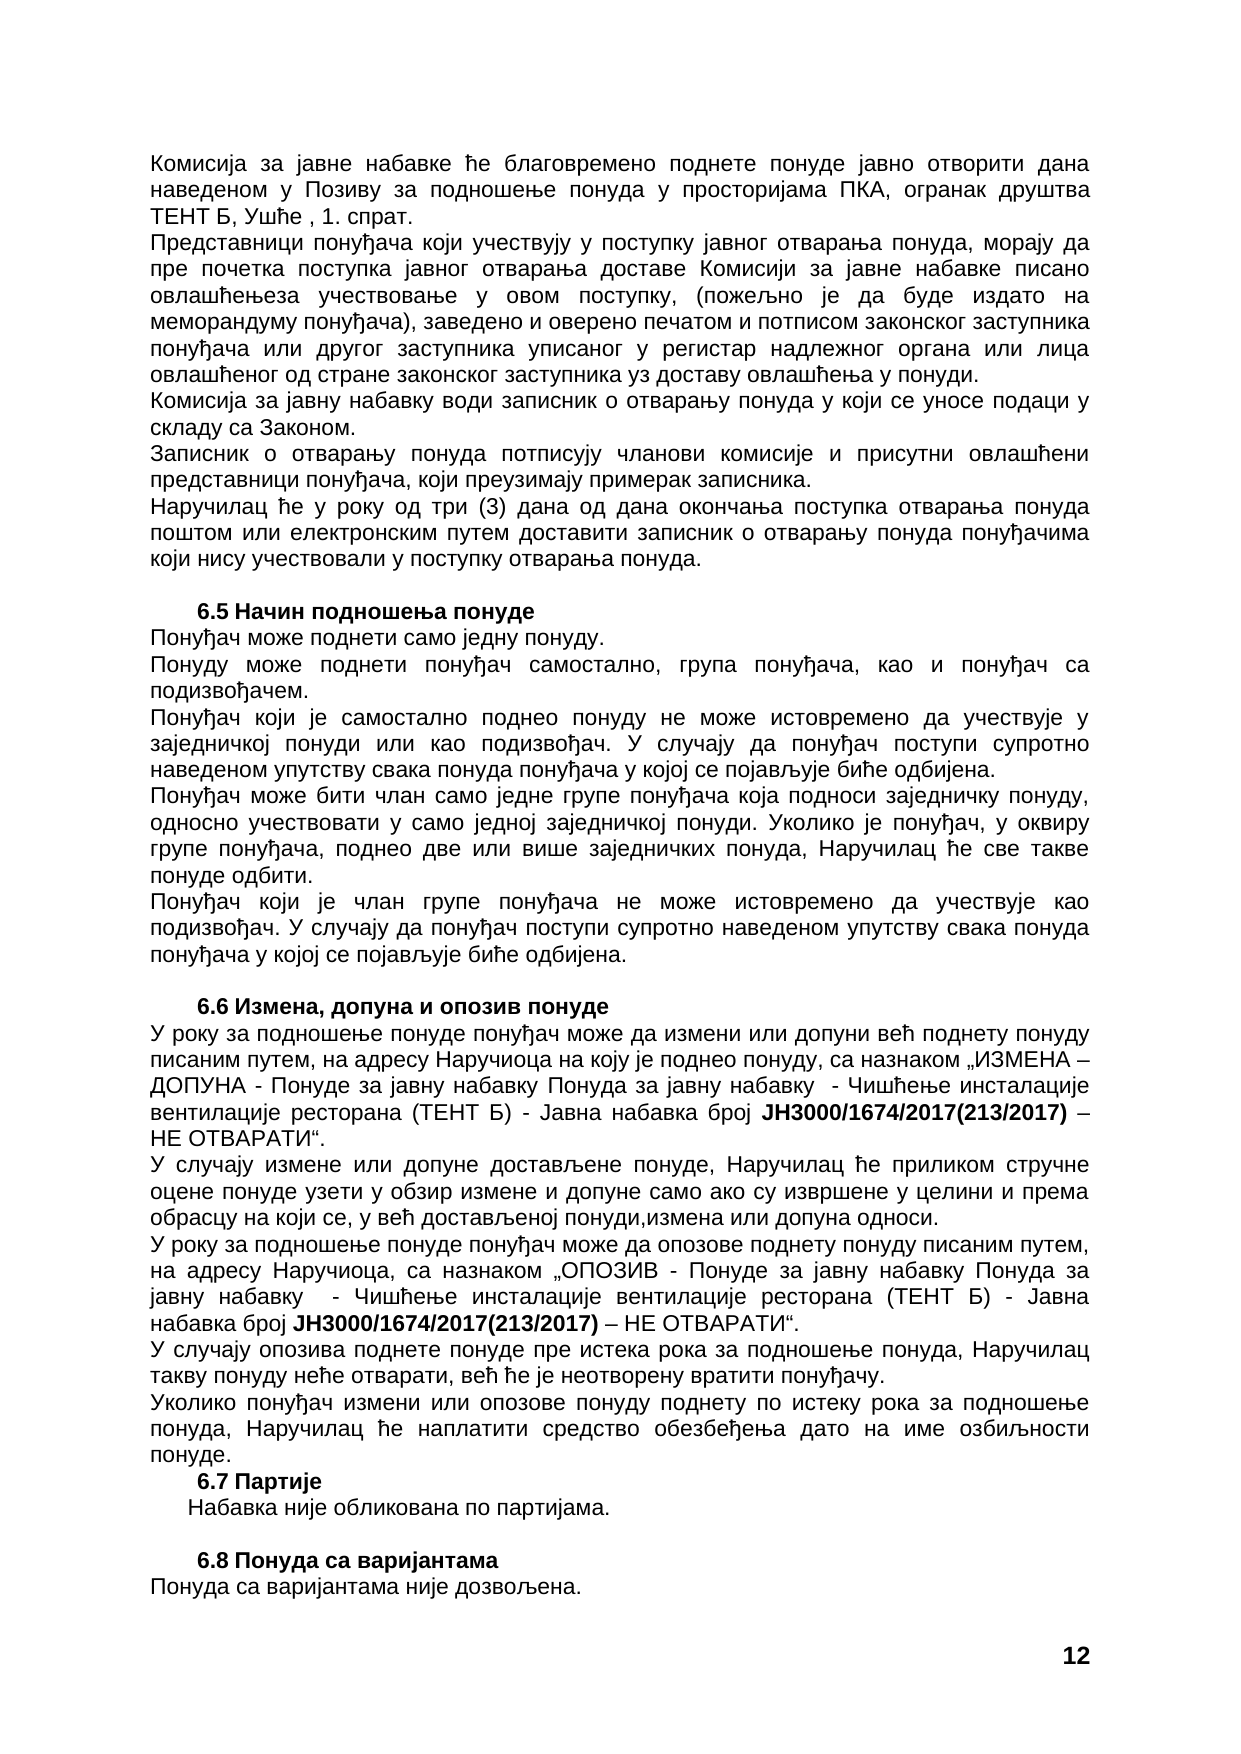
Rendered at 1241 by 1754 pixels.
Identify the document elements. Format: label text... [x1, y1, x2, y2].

list Начин подношења понуде [197, 598, 1090, 624]
text Понуђач који је самостално поднео понуду не може истовремено да учествује у заједничкој понуди или као подизвођач. У случају да понуђач поступи супротно наведеном упутству свака понуда понуђача у којој се појављује биће одбијена. [150, 703, 1090, 782]
text Набавка није обликована по партијама. [187, 1494, 1090, 1520]
text Записник о отварању понуда потписују чланови комисије и присутни овлашћени представници понуђача, који преузимају примерак записника. [150, 440, 1090, 493]
text Понуду може поднети понуђач самостално, група понуђача, као и понуђач са подизвођачем. [150, 651, 1090, 703]
text У случају опозива поднете понуде пре истека рока за подношење понуда, Наручилац такву понуду неће отварати, већ ће је неотворену вратити понуђачу. [150, 1336, 1090, 1389]
text У року за подношење понуде понуђач може да опозове поднету понуду писаним путем, на адресу Наручиоца, са назнаком „ОПОЗИВ - Понуде за јавну набавку Понуда за јавну набавку - Чишћење инсталације вентилације ресторана (ТЕНТ Б) - Јавна набавка број ЈН3000/1674/2017(213/2017) – НЕ ОТВАРАТИ“. [150, 1231, 1090, 1336]
text Понуђач који је члан групе понуђача не може истовремено да учествује као подизвођач. У случају да понуђач поступи супротно наведеном упутству свака понуда понуђача у којој се појављује биће одбијена. [150, 888, 1090, 967]
text У случају измене или допуне достављене понуде, Наручилац ће приликом стручне оцене понуде узети у обзир измене и допуне само ако су извршене у целини и према обрасцу на који се, у већ достављеној понуди,измена или допуна односи. [150, 1151, 1090, 1231]
list Понуда са варијантама [197, 1547, 1090, 1573]
text Комисија за јавну набавку води записник о отварању понуда у који се уносе подаци у складу са Законом. [150, 387, 1090, 440]
text Уколико понуђач измени или опозове понуду поднету по истеку рока за подношење понуда, Наручилац ће наплатити средство обезбеђења дато на име озбиљности понуде. [150, 1389, 1090, 1468]
text Представници понуђача који учествују у поступку јавног отварања понуда, морају да пре почетка поступка јавног отварања доставе Комисији за јавне набавке писано овлашћењеза учествовање у овом поступку, (пожељно је да буде издато на меморандуму понуђача), заведено и оверено печатом и потписом законског заступника понуђача или другог заступника уписаног у регистар надлежног органа или лица овлашћеног од стране законског заступника уз доставу овлашћења у понуди. [150, 229, 1090, 387]
text Понуђач може бити члан само једне групе понуђача која подноси заједничку понуду, односно учествовати у само једној заједничкој понуди. Уколико је понуђач, у оквиру групе понуђача, поднео две или више заједничких понуда, Наручилац ће све такве понуде одбити. [150, 782, 1090, 888]
text Понуђач може поднети само једну понуду. [150, 624, 1090, 651]
text Наручилац ће у року од три (3) дана од дана окончања поступка отварања понуда поштом или електронским путем доставити записник о отварању понуда понуђачима који нису учествовали у поступку отварања понуда. [150, 493, 1090, 572]
list Партије [197, 1468, 1090, 1494]
text Комисија за јавне набавке ће благовремено поднете понуде јавно отворити дана наведеном у Позиву за подношење понуда у просторијама ПКА, огранак друштва ТЕНТ Б, Ушће , 1. спрат. [150, 150, 1090, 229]
text У року за подношење понуде понуђач може да измени или допуни већ поднету понуду писаним путем, на адресу Наручиоца на коју је поднео понуду, са назнаком „ИЗМЕНА – ДОПУНА - Понуде за јавну набавку Понуда за јавну набавку - Чишћење инсталације вентилације ресторана (ТЕНТ Б) - Јавна набавка број ЈН3000/1674/2017(213/2017) – НЕ ОТВАРАТИ“. [150, 1020, 1090, 1151]
text Понуда са варијантама није дозвољена. [150, 1573, 1090, 1599]
list Измена, допуна и опозив понуде [197, 993, 1090, 1020]
